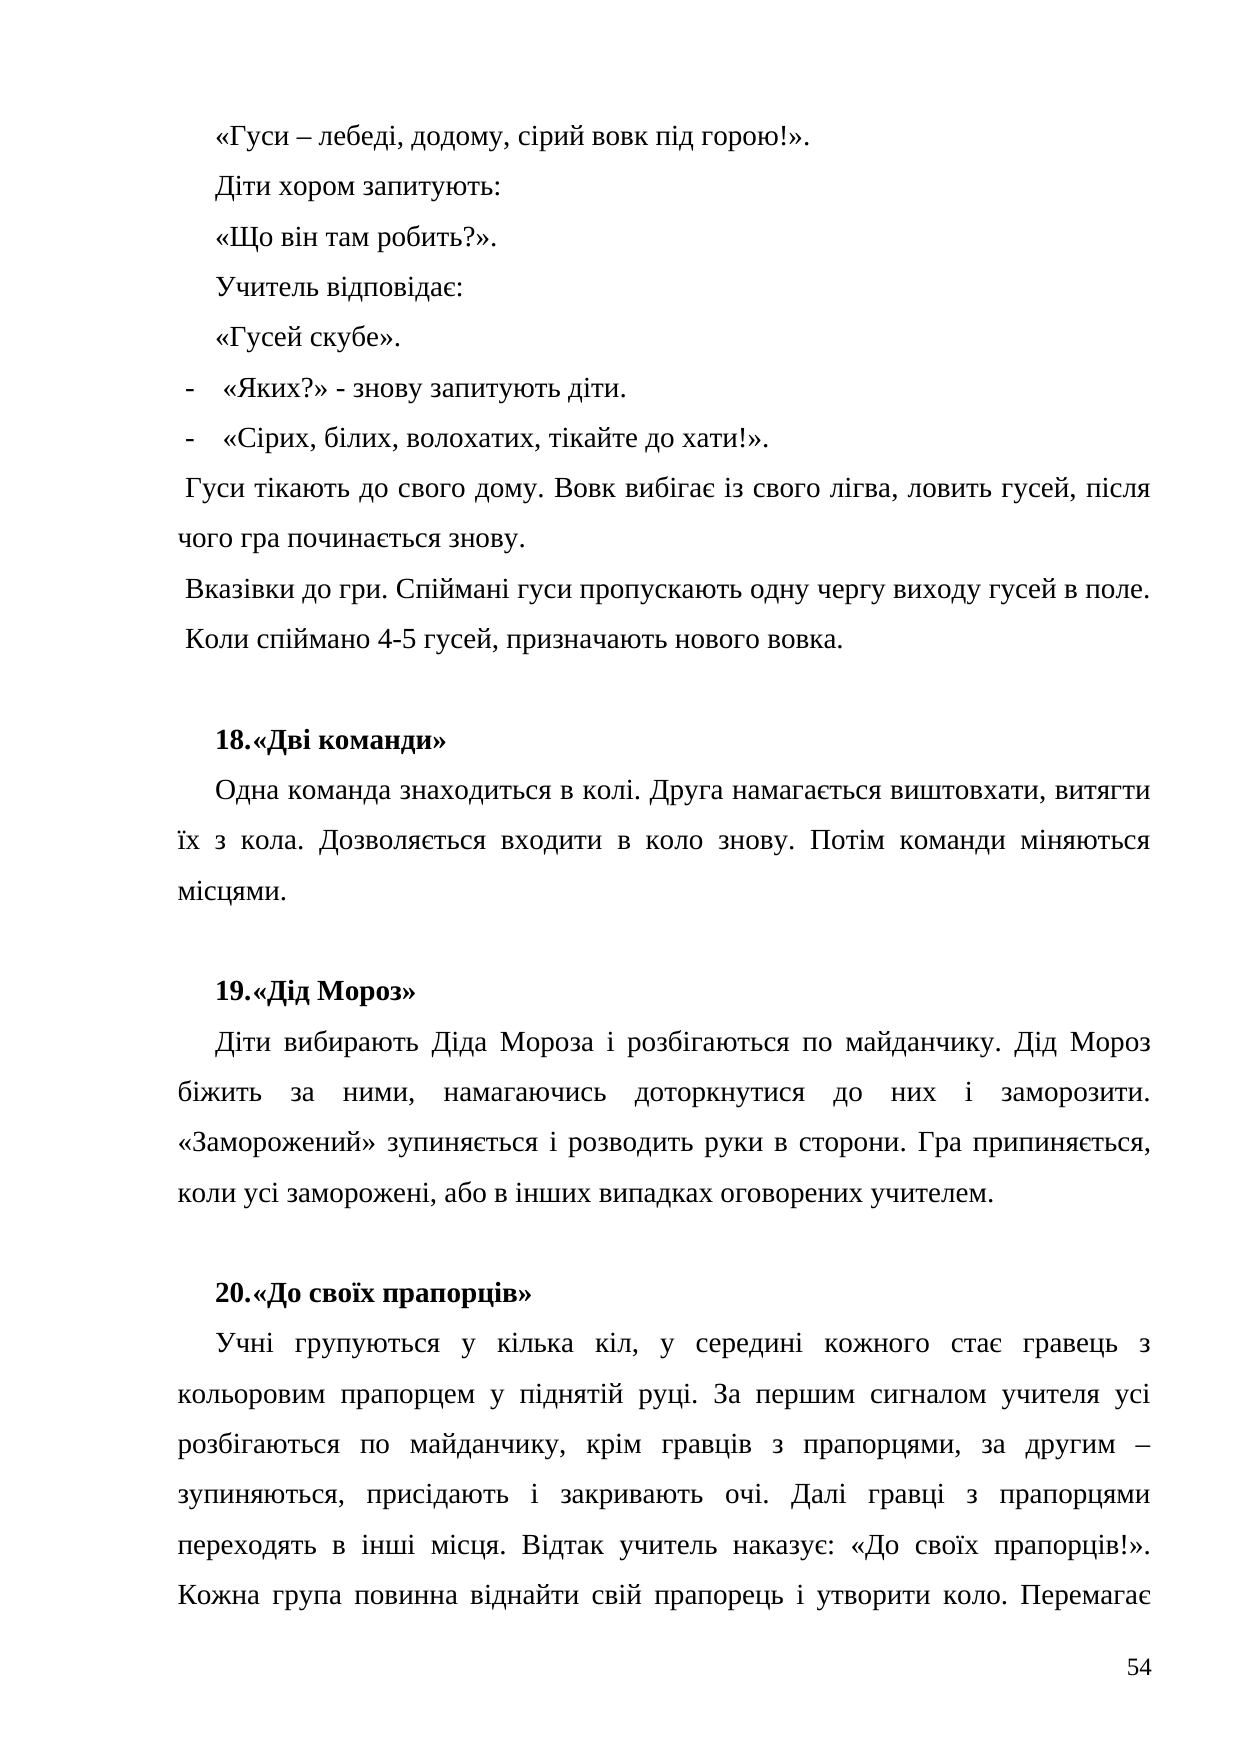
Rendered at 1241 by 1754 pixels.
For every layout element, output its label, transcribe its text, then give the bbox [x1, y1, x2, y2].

text «Що він там робить?». [177, 219, 1152, 252]
list «Дід Мороз» [215, 973, 1152, 1007]
text «Гуси – лебеді, додому, сірий вовк під горою!». [177, 118, 1152, 152]
list «Дві команди» [215, 722, 1152, 755]
list «До своїх прапорців» [215, 1275, 1152, 1309]
text Учитель відповідає: [177, 269, 1152, 303]
text «Гусей скубе». [177, 319, 1152, 353]
text Діти хором запитують: [177, 168, 1152, 202]
text Вказівки до гри. Спіймані гуси пропускають одну чергу виходу гусей в поле. Коли спіймано 4-5 гусей, призначають нового вовка. [185, 571, 1152, 655]
text Діти вибирають Діда Мороза і розбігаються по майданчику. Дід Мороз біжить за ними, намагаючись доторкнутися до них і заморозити. «Заморожений» зупиняється і розводить руки в сторони. Гра припиняється, коли усі заморожені, або в інших випадках оговорених учителем. [177, 1024, 1152, 1208]
list «Сірих, білих, волохатих, тікайте до хати!». [185, 420, 1152, 453]
text Одна команда знаходиться в колі. Друга намагається виштовхати, витягти їх з кола. Дозволяється входити в коло знову. Потім команди міняються місцями. [177, 772, 1152, 906]
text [177, 1326, 1152, 1611]
text Гуси тікають до свого дому. Вовк вибігає із свого лігва, ловить гусей, після чого гра починається знову. [177, 470, 1152, 554]
list «Яких?» - знову запитують діти. [185, 370, 1152, 403]
